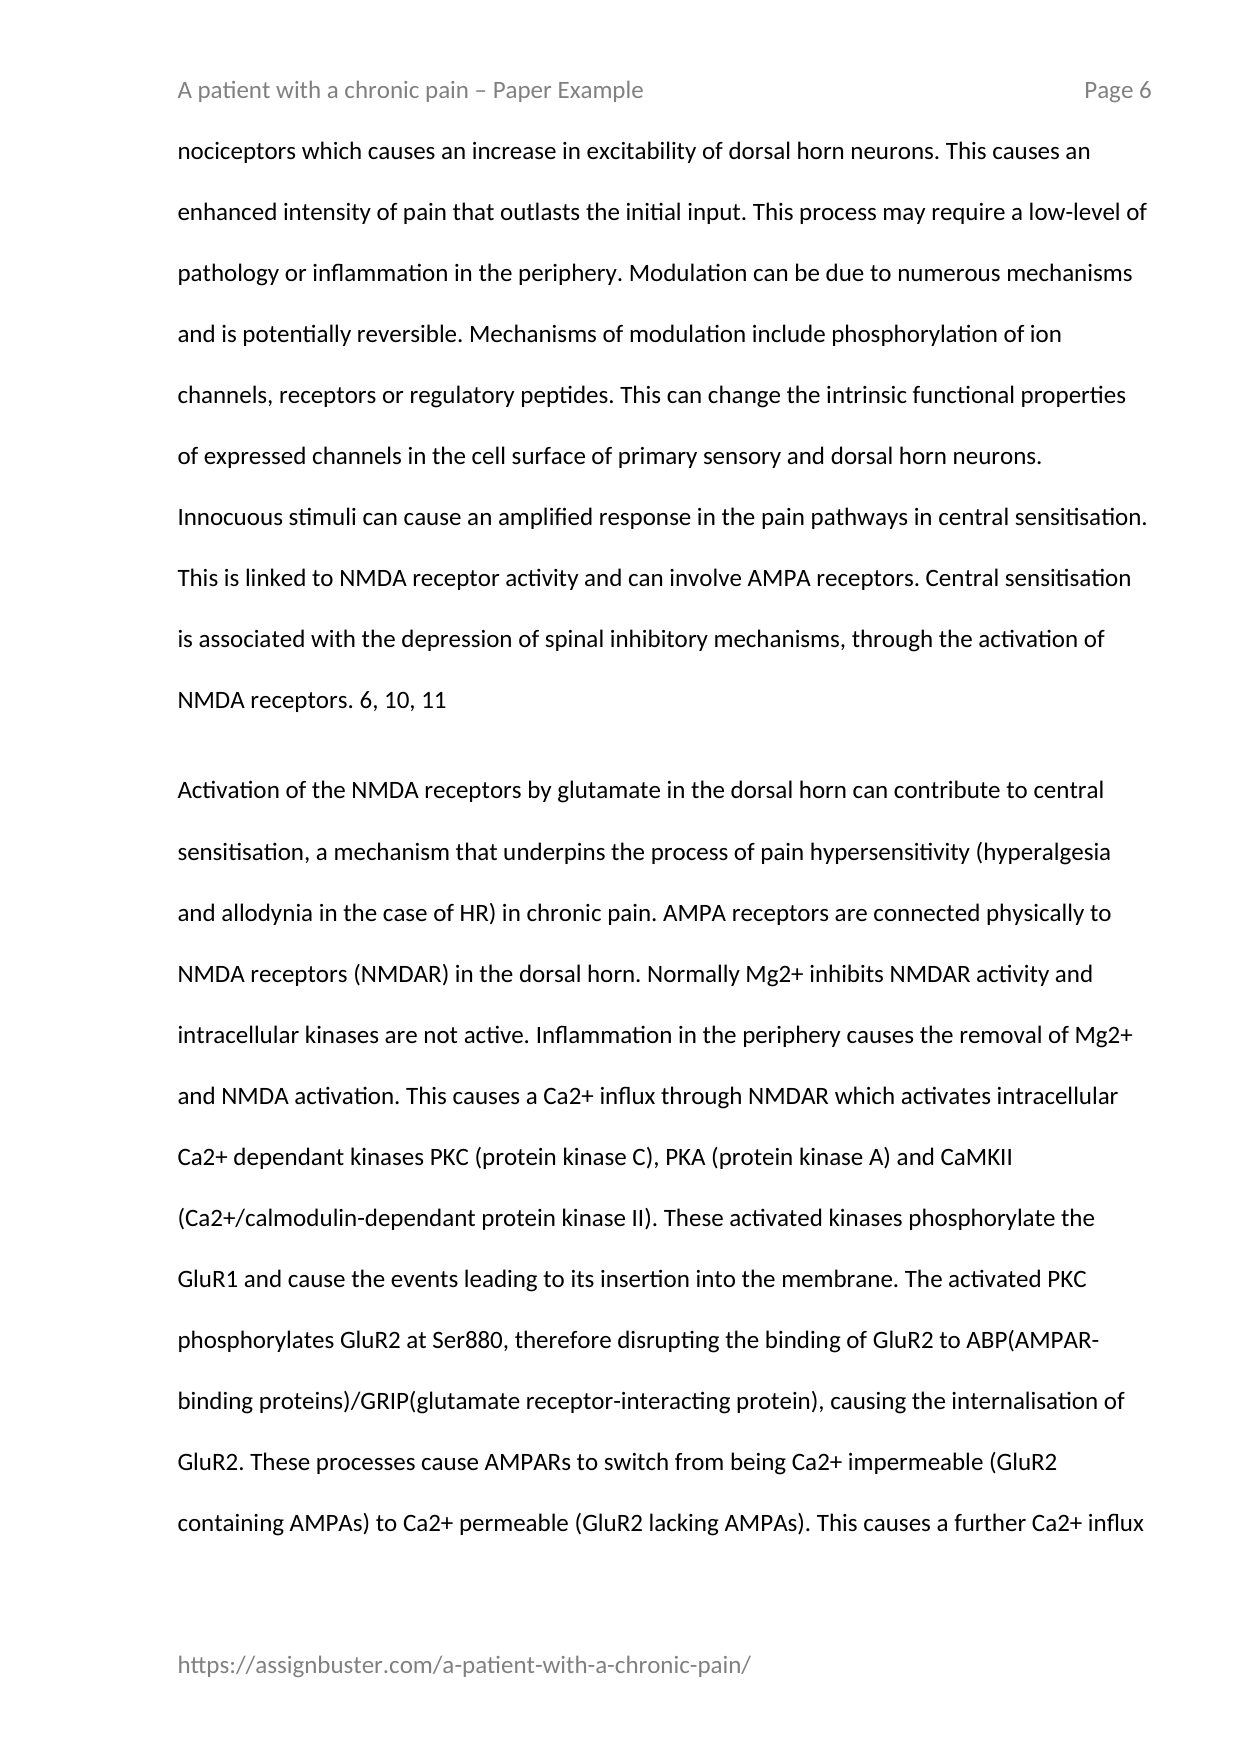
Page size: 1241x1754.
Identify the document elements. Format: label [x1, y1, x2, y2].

text [177, 135, 1152, 715]
text [177, 775, 1152, 1538]
